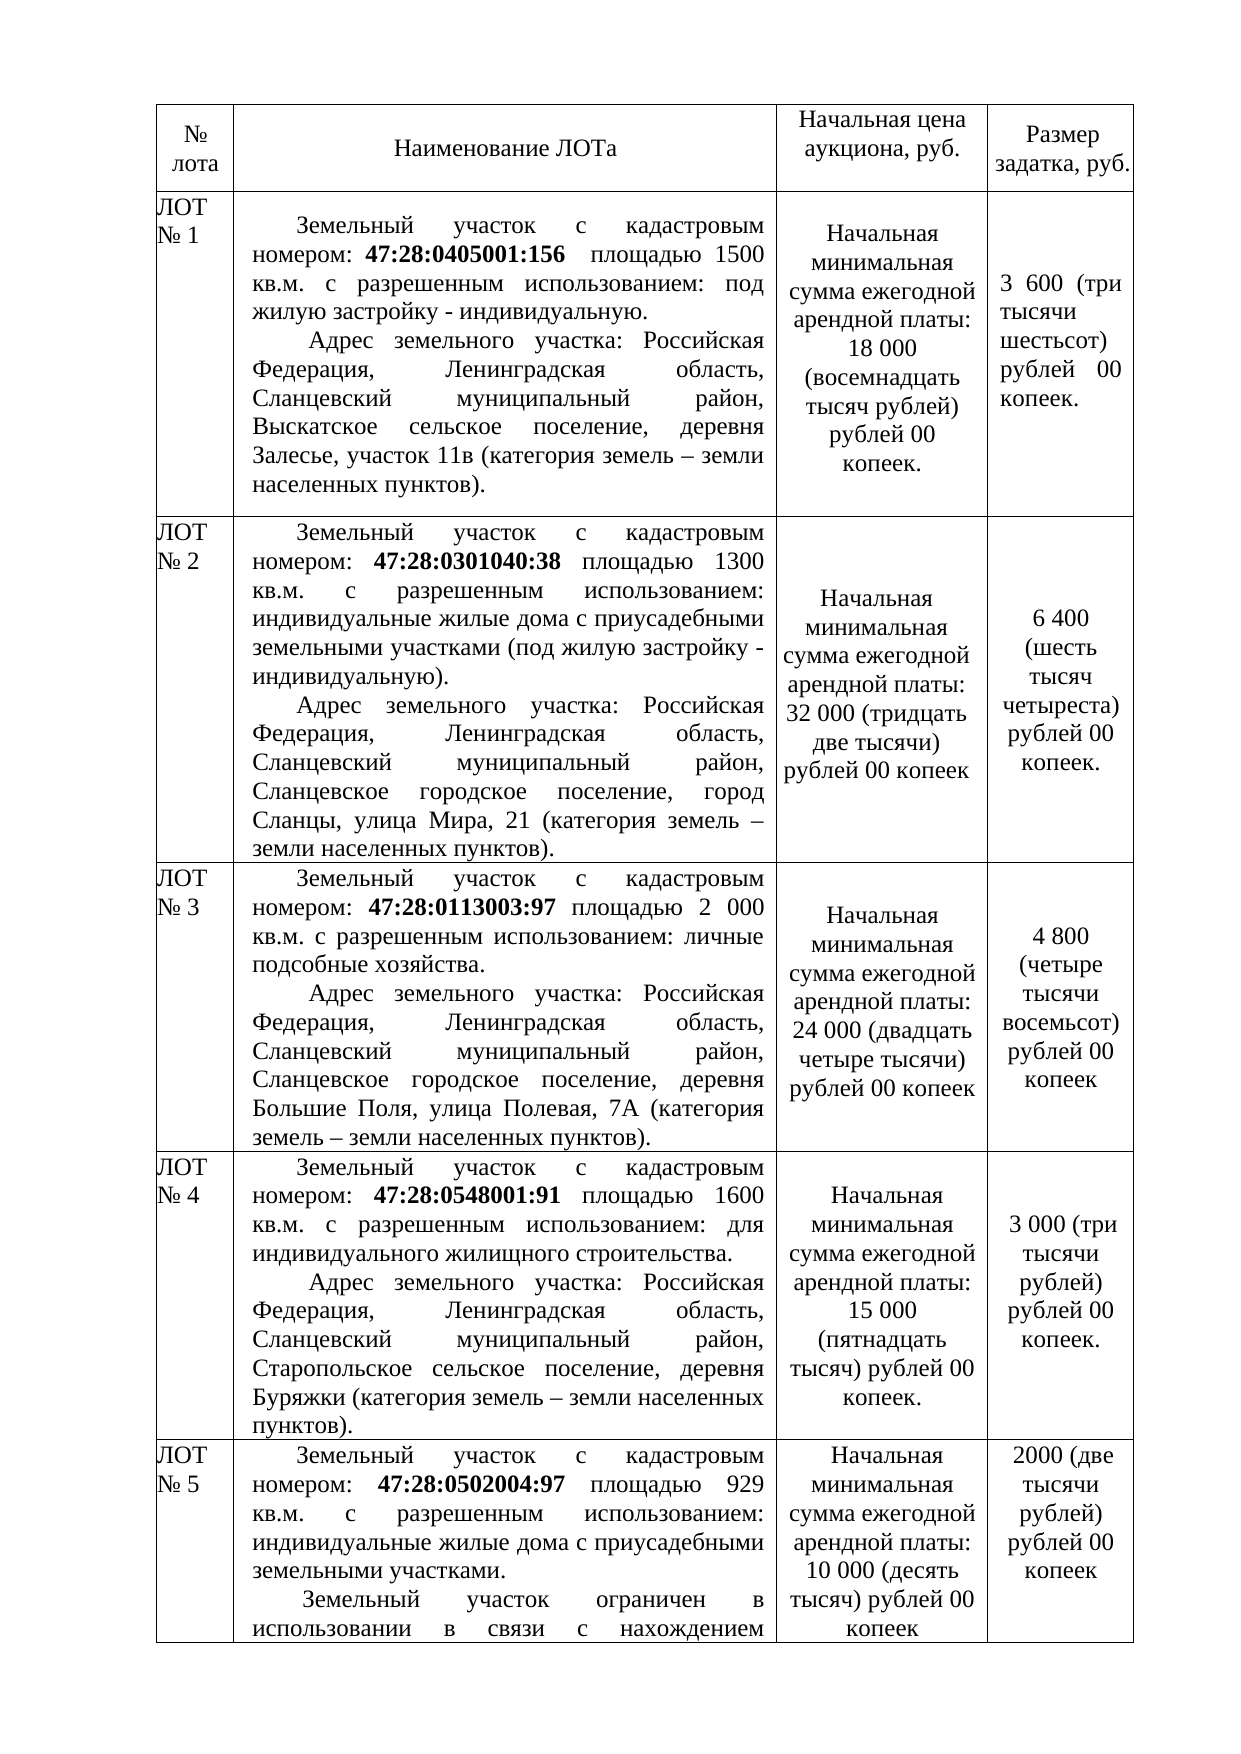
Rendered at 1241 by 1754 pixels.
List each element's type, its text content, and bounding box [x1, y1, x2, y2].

table_cell Земельный участок с кадастровым номером: 47:28:0301040:38 площадью 1300 кв.м. с разрешенным использованием: индивидуальные жилые дома с приусадебными земельными участками (под жилую застройку - индивидуальную). Адрес земельного участка: Российская Федерация, Ленинградская область, Сланцевский муниципальный район, Сланцевское городское поселение, город Сланцы, улица Мира, 21 (категория земель – земли населенных пунктов). [234, 517, 776, 862]
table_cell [234, 1440, 776, 1642]
table_cell ЛОТ № 1 [157, 192, 233, 516]
table_cell Начальная минимальная сумма ежегодной арендной платы: 24 000 (двадцать четыре тысячи) рублей 00 копеек [777, 863, 987, 1151]
table_header Размер задатка, руб. [988, 105, 1133, 191]
table_header Наименование ЛОТа [234, 105, 776, 191]
table_header Начальная цена аукциона, руб. [777, 105, 987, 191]
table_cell ЛОТ № 4 [157, 1152, 233, 1439]
table_cell 4 800 (четыре тысячи восемьсот) рублей 00 копеек [988, 863, 1133, 1151]
table_cell [1134, 516, 1140, 862]
table_cell ЛОТ № 3 [157, 863, 233, 1151]
table_cell ЛОТ № 5 [157, 1440, 233, 1642]
table_cell Земельный участок с кадастровым номером: 47:28:0113003:97 площадью 2 000 кв.м. с разрешенным использованием: личные подсобные хозяйства. Адрес земельного участка: Российская Федерация, Ленинградская область, Сланцевский муниципальный район, Сланцевское городское поселение, деревня Большие Поля, улица Полевая, 7А (категория земель – земли населенных пунктов). [234, 863, 776, 1151]
table_header № лота [157, 105, 233, 191]
table_cell Земельный участок с кадастровым номером: 47:28:0405001:156 площадью 1500 кв.м. с разрешенным использованием: под жилую застройку - индивидуальную. Адрес земельного участка: Российская Федерация, Ленинградская область, Сланцевский муниципальный район, Выскатское сельское поселение, деревня Залесье, участок 11в (категория земель – земли населенных пунктов). [234, 192, 776, 516]
table_cell 3 000 (три тысячи рублей) рублей 00 копеек. [988, 1152, 1133, 1439]
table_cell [988, 1440, 1133, 1642]
table_cell Начальная минимальная сумма ежегодной арендной платы: 32 000 (тридцать две тысячи) рублей 00 копеек [777, 517, 987, 862]
table_cell [1134, 191, 1140, 516]
table_cell ЛОТ № 2 [157, 517, 233, 862]
table_cell 3 600 (три тысячи шестьсот) рублей 00 копеек. [988, 192, 1133, 516]
table_cell Начальная минимальная сумма ежегодной арендной платы: 18 000 (восемнадцать тысяч рублей) рублей 00 копеек. [777, 192, 987, 516]
table_cell Земельный участок с кадастровым номером: 47:28:0548001:91 площадью 1600 кв.м. с разрешенным использованием: для индивидуального жилищного строительства. Адрес земельного участка: Российская Федерация, Ленинградская область, Сланцевский муниципальный район, Старопольское сельское поселение, деревня Буряжки (категория земель – земли населенных пунктов). [234, 1152, 776, 1439]
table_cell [777, 1440, 987, 1642]
table_cell 6 400 (шесть тысяч четыреста) рублей 00 копеек. [988, 517, 1133, 862]
table_header [1134, 104, 1140, 191]
table_cell Начальная минимальная сумма ежегодной арендной платы: 15 000 (пятнадцать тысяч) рублей 00 копеек. [777, 1152, 987, 1439]
